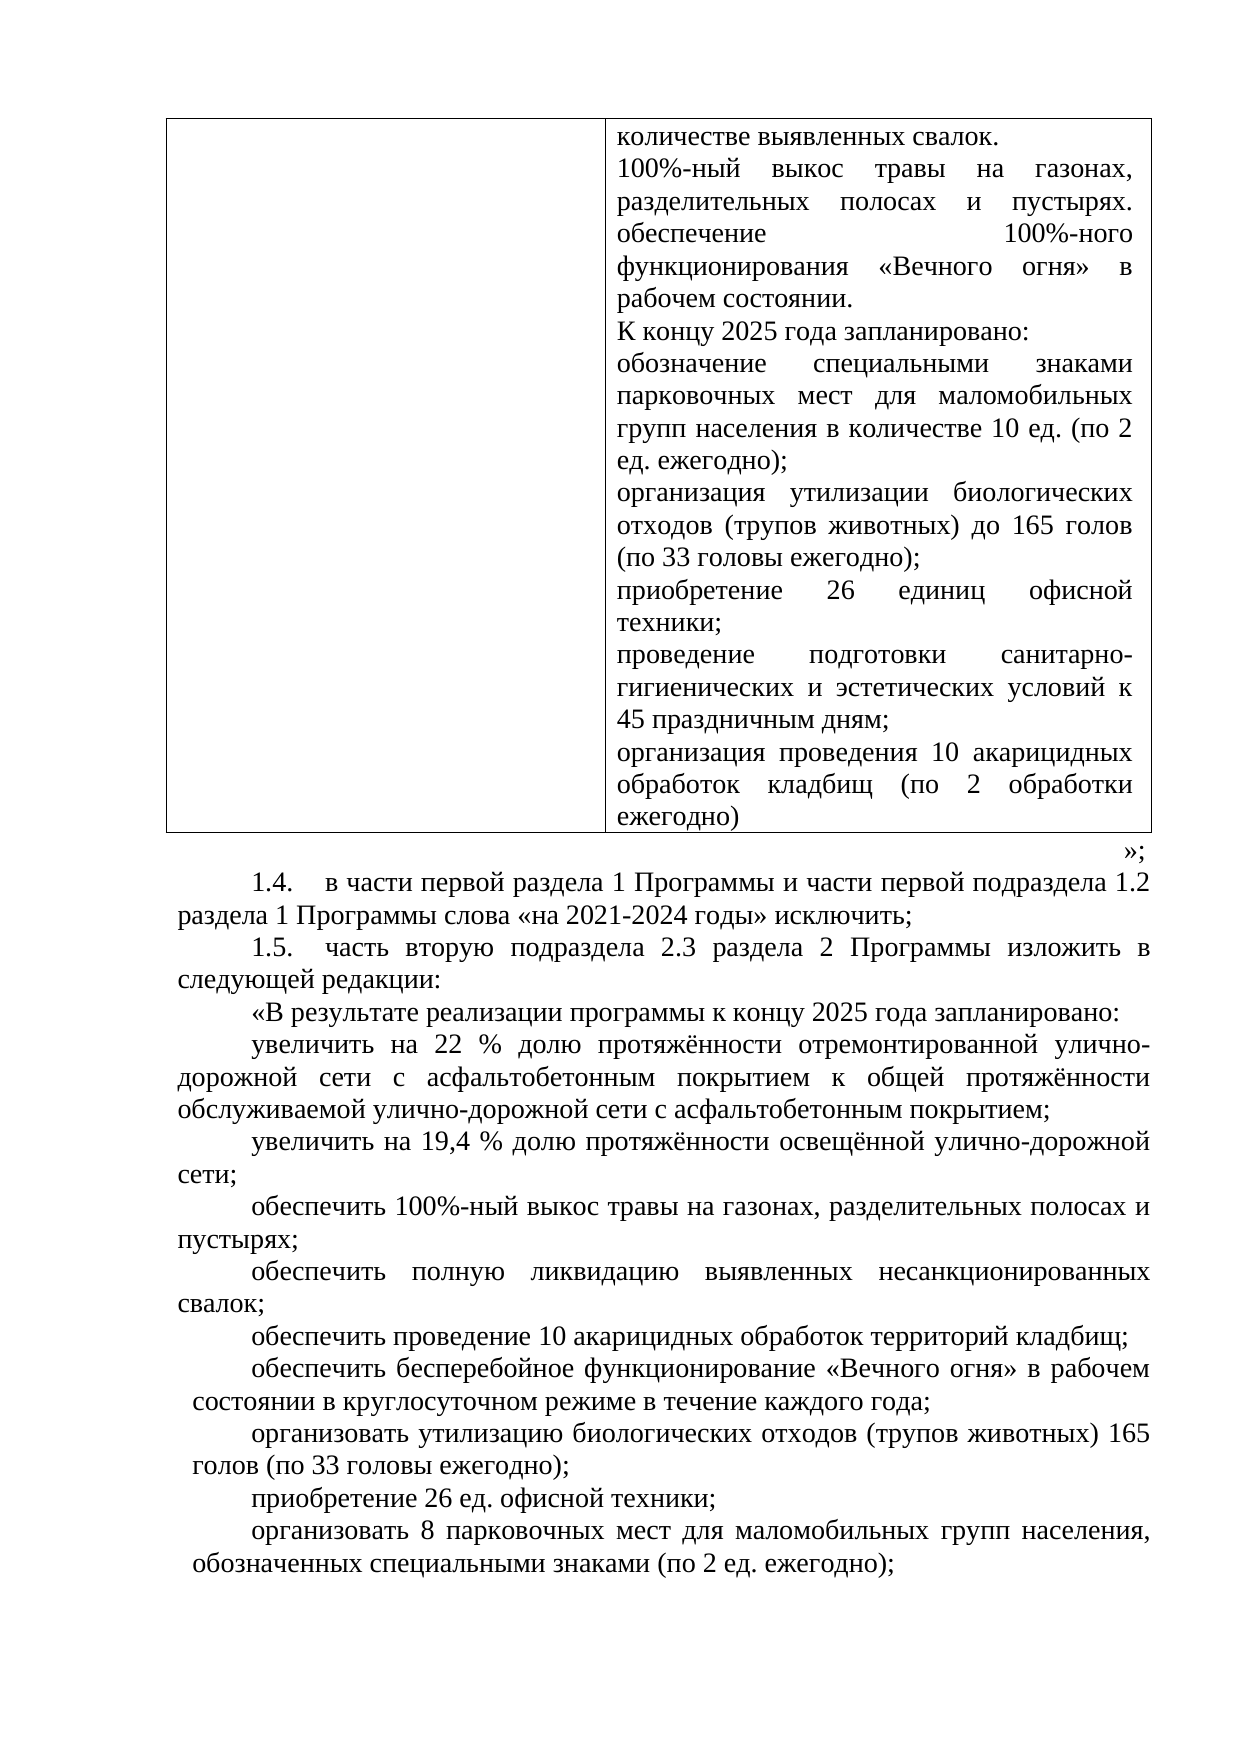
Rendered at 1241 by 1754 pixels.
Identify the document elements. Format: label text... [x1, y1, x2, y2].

text обеспечить полную ликвидацию выявленных несанкционированных свалок; [177, 1254, 1152, 1319]
text увеличить на 19,4 % долю протяжённости освещённой улично-дорожной сети; [177, 1124, 1152, 1189]
text »; [177, 833, 1152, 865]
text приобретение 26 ед. офисной техники; [192, 1481, 1152, 1513]
text организовать утилизацию биологических отходов (трупов животных) 165 голов (по 33 головы ежегодно); [192, 1416, 1152, 1481]
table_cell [167, 119, 605, 832]
text обеспечить бесперебойное функционирование «Вечного огня» в рабочем состоянии в круглосуточном режиме в течение каждого года; [192, 1351, 1152, 1416]
text обеспечить 100%-ный выкос травы на газонах, разделительных полосах и пустырях; [177, 1189, 1152, 1254]
text обеспечить проведение 10 акарицидных обработок территорий кладбищ; [192, 1319, 1152, 1351]
list в части первой раздела 1 Программы и части первой подраздела 1.2 раздела 1 Программы слова «на 2021-2024 годы» исключить; [177, 865, 1152, 930]
list «В результате реализации программы к концу 2025 года запланировано: [251, 995, 1152, 1027]
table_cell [606, 119, 1151, 832]
list часть вторую подраздела 2.3 раздела 2 Программы изложить в следующей редакции: [177, 930, 1152, 995]
text увеличить на 22 % долю протяжённости отремонтированной улично-дорожной сети с асфальтобетонным покрытием к общей протяжённости обслуживаемой улично-дорожной сети с асфальтобетонным покрытием; [177, 1027, 1152, 1124]
text организовать 8 парковочных мест для маломобильных групп населения, обозначенных специальными знаками (по 2 ед. ежегодно); [192, 1513, 1152, 1578]
